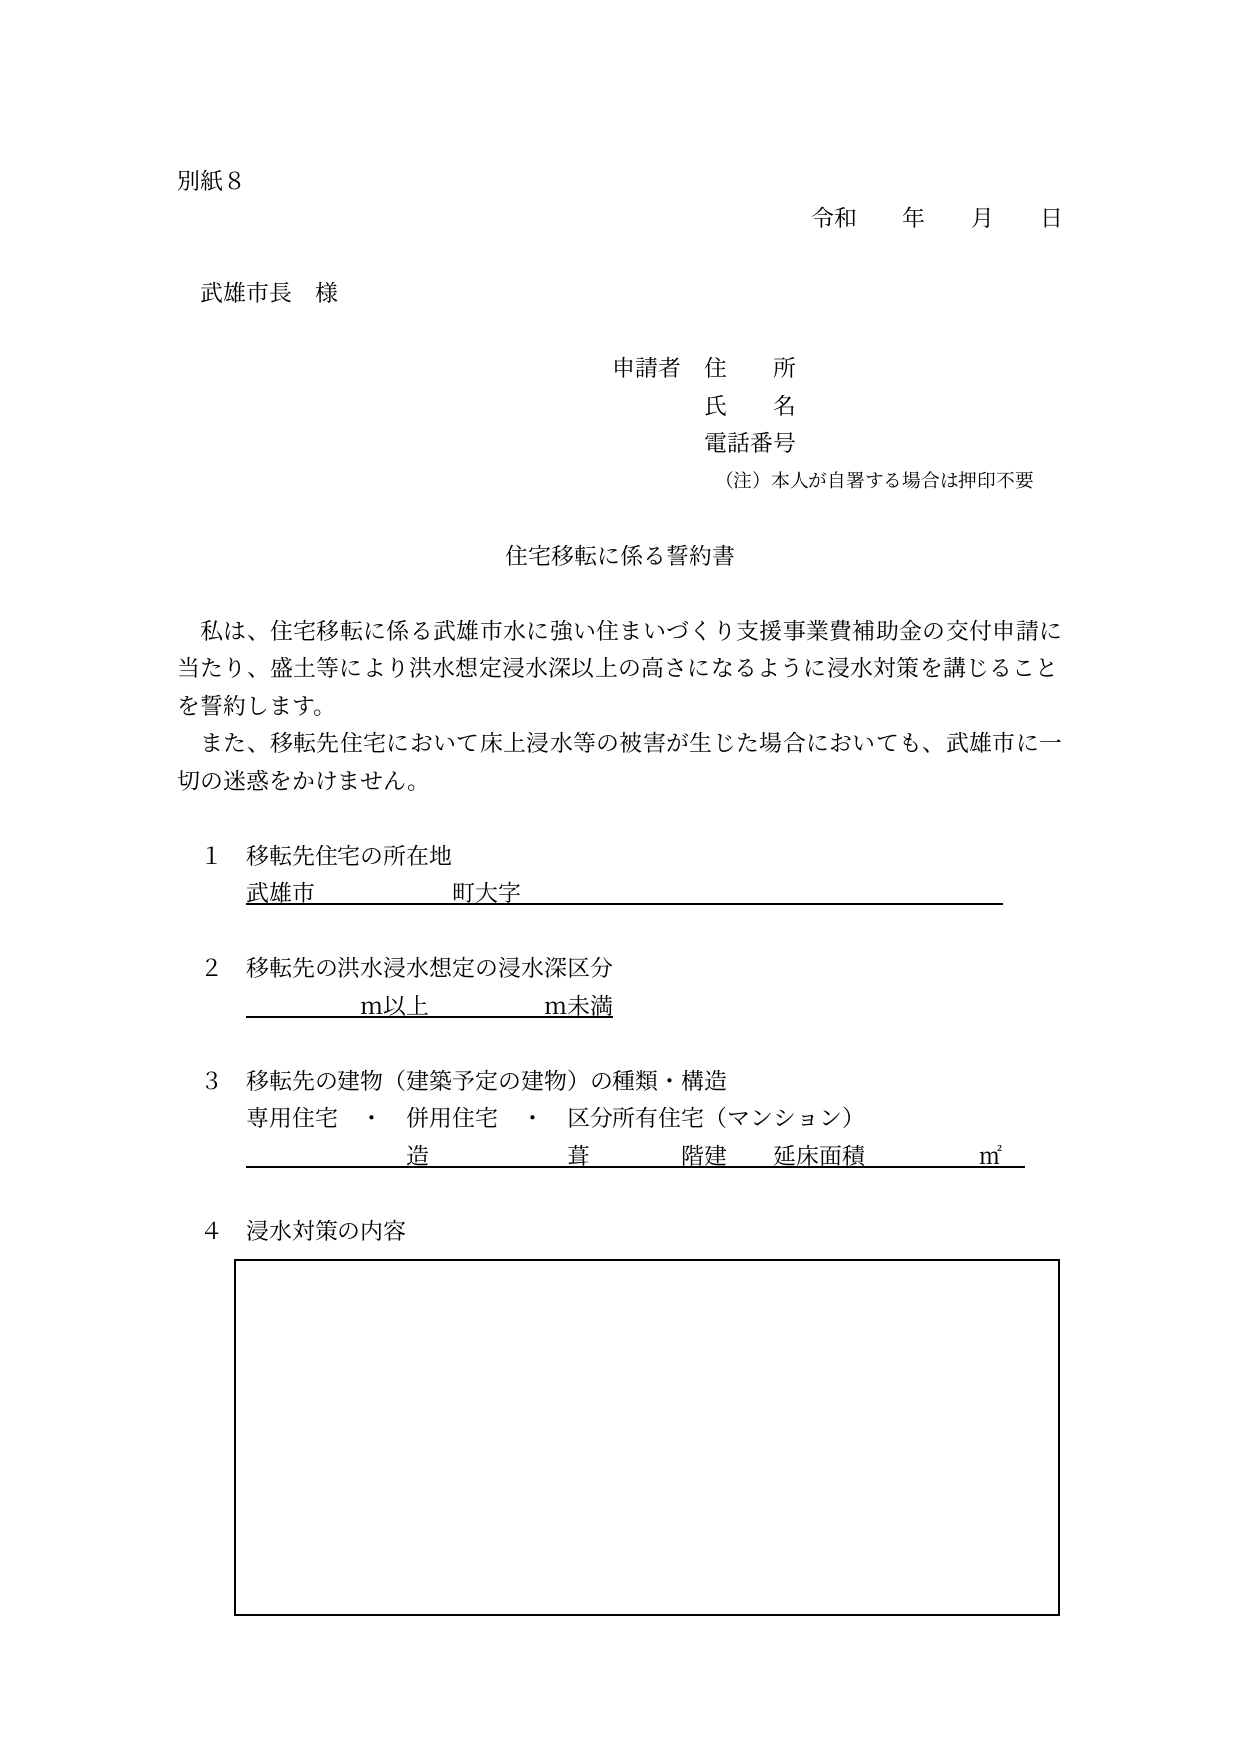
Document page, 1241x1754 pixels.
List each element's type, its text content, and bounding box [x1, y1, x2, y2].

text ３ 移転先の建物（建築予定の建物）の種類・構造 [177, 1061, 1063, 1098]
text また、移転先住宅において床上浸水等の被害が生じた場合においても、武雄市に一切の迷惑をかけません。 [177, 723, 1063, 798]
text 電話番号 [177, 423, 1063, 461]
text 氏 名 [177, 386, 1063, 423]
text １ 移転先住宅の所在地 [177, 836, 1063, 873]
text ｍ以上 ｍ未満 [177, 986, 1063, 1023]
text ４ 浸水対策の内容 [177, 1211, 1063, 1248]
text 別紙８ [177, 161, 1063, 198]
text 私は、住宅移転に係る武雄市水に強い住まいづくり支援事業費補助金の交付申請に当たり、盛土等により洪水想定浸水深以上の高さになるように浸水対策を講じることを誓約します。 [177, 611, 1063, 723]
text ２ 移転先の洪水浸水想定の浸水深区分 [177, 948, 1063, 986]
text 造 葺 階建 延床面積 ㎡ [177, 1136, 1063, 1173]
text 申請者 住 所 [177, 348, 1063, 386]
text 令和 年 月 日 [177, 198, 1063, 236]
text 武雄市長 様 [177, 273, 1063, 311]
text 武雄市 町大字 [177, 873, 1063, 911]
text 専用住宅 ・ 併用住宅 ・ 区分所有住宅（マンション） [177, 1098, 1063, 1136]
text 住宅移転に係る誓約書 [177, 536, 1063, 573]
text （注）本人が自署する場合は押印不要 [177, 461, 1063, 498]
